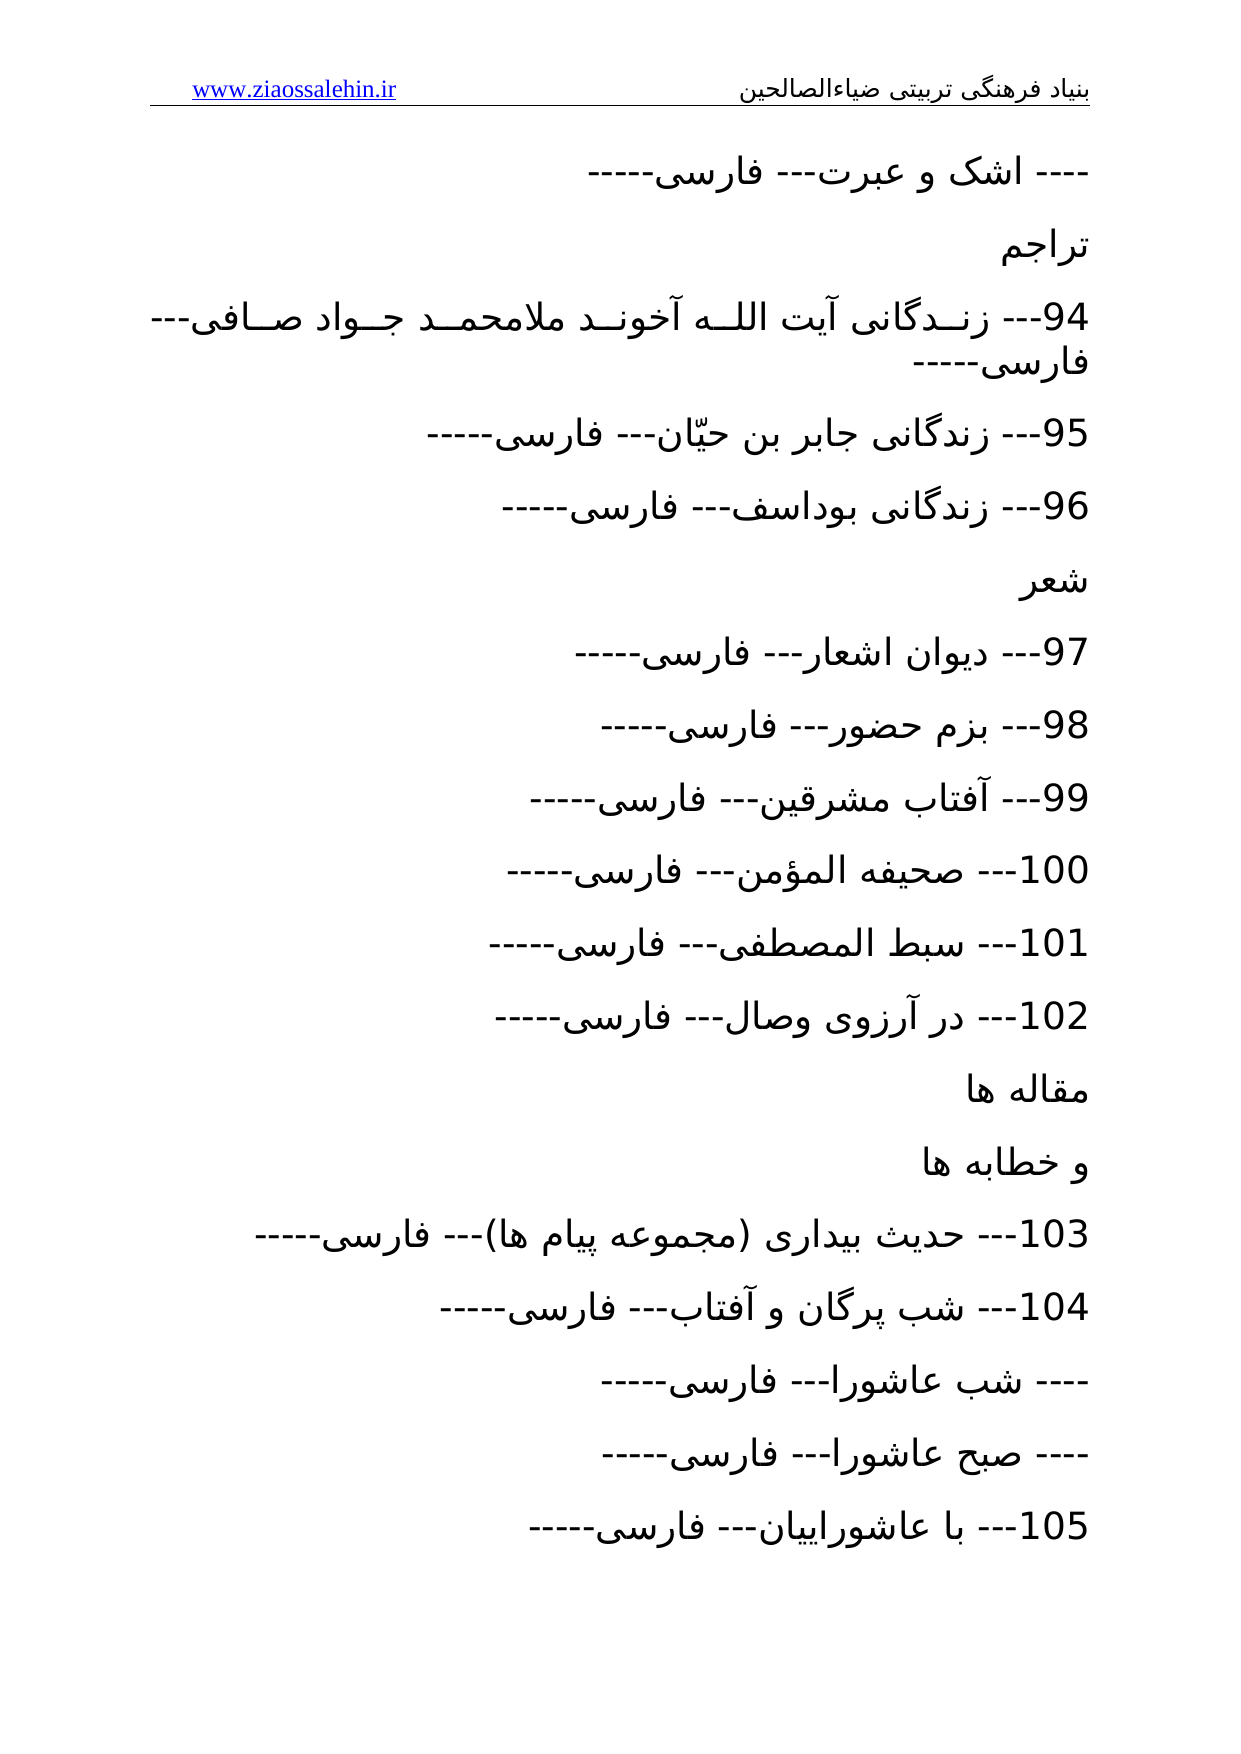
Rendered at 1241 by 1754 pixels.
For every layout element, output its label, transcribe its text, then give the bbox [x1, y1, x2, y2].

text 96--- زندگانی بوداسف--- فارسی----- [150, 485, 1090, 528]
text ---- صبح عاشورا--- فارسی----- [150, 1431, 1090, 1475]
text 97--- دیوان اشعار--- فارسی----- [150, 631, 1090, 674]
text 102--- در آرزوی وصال--- فارسی----- [150, 994, 1090, 1038]
text مقاله ها [150, 1067, 1090, 1111]
text 98--- بزم حضور--- فارسی----- [150, 703, 1090, 747]
text 103--- حدیث بیداری (مجموعه پیام ها)--- فارسی----- [150, 1213, 1090, 1257]
text و خطابه ها [150, 1140, 1090, 1184]
text 101--- سبط المصطفی--- فارسی----- [150, 922, 1090, 965]
text 95--- زندگانی جابر بن حیّان--- فارسی----- [150, 412, 1090, 456]
text شعر [150, 558, 1090, 601]
text 105--- با عاشوراییان--- فارسی----- [150, 1504, 1090, 1548]
text 100--- صحیفه المؤمن--- فارسی----- [150, 849, 1090, 893]
text 94--- زندگانی آیت الله آخوند ملامحمد جواد صافی--- فارسی----- [150, 296, 1090, 383]
text 99--- آفتاب مشرقین--- فارسی----- [150, 776, 1090, 820]
text ---- اشک و عبرت--- فارسی----- [150, 150, 1090, 194]
text ---- شب عاشورا--- فارسی----- [150, 1359, 1090, 1402]
text تراجم [150, 223, 1090, 266]
text 104--- شب پرگان و آفتاب--- فارسی----- [150, 1286, 1090, 1329]
